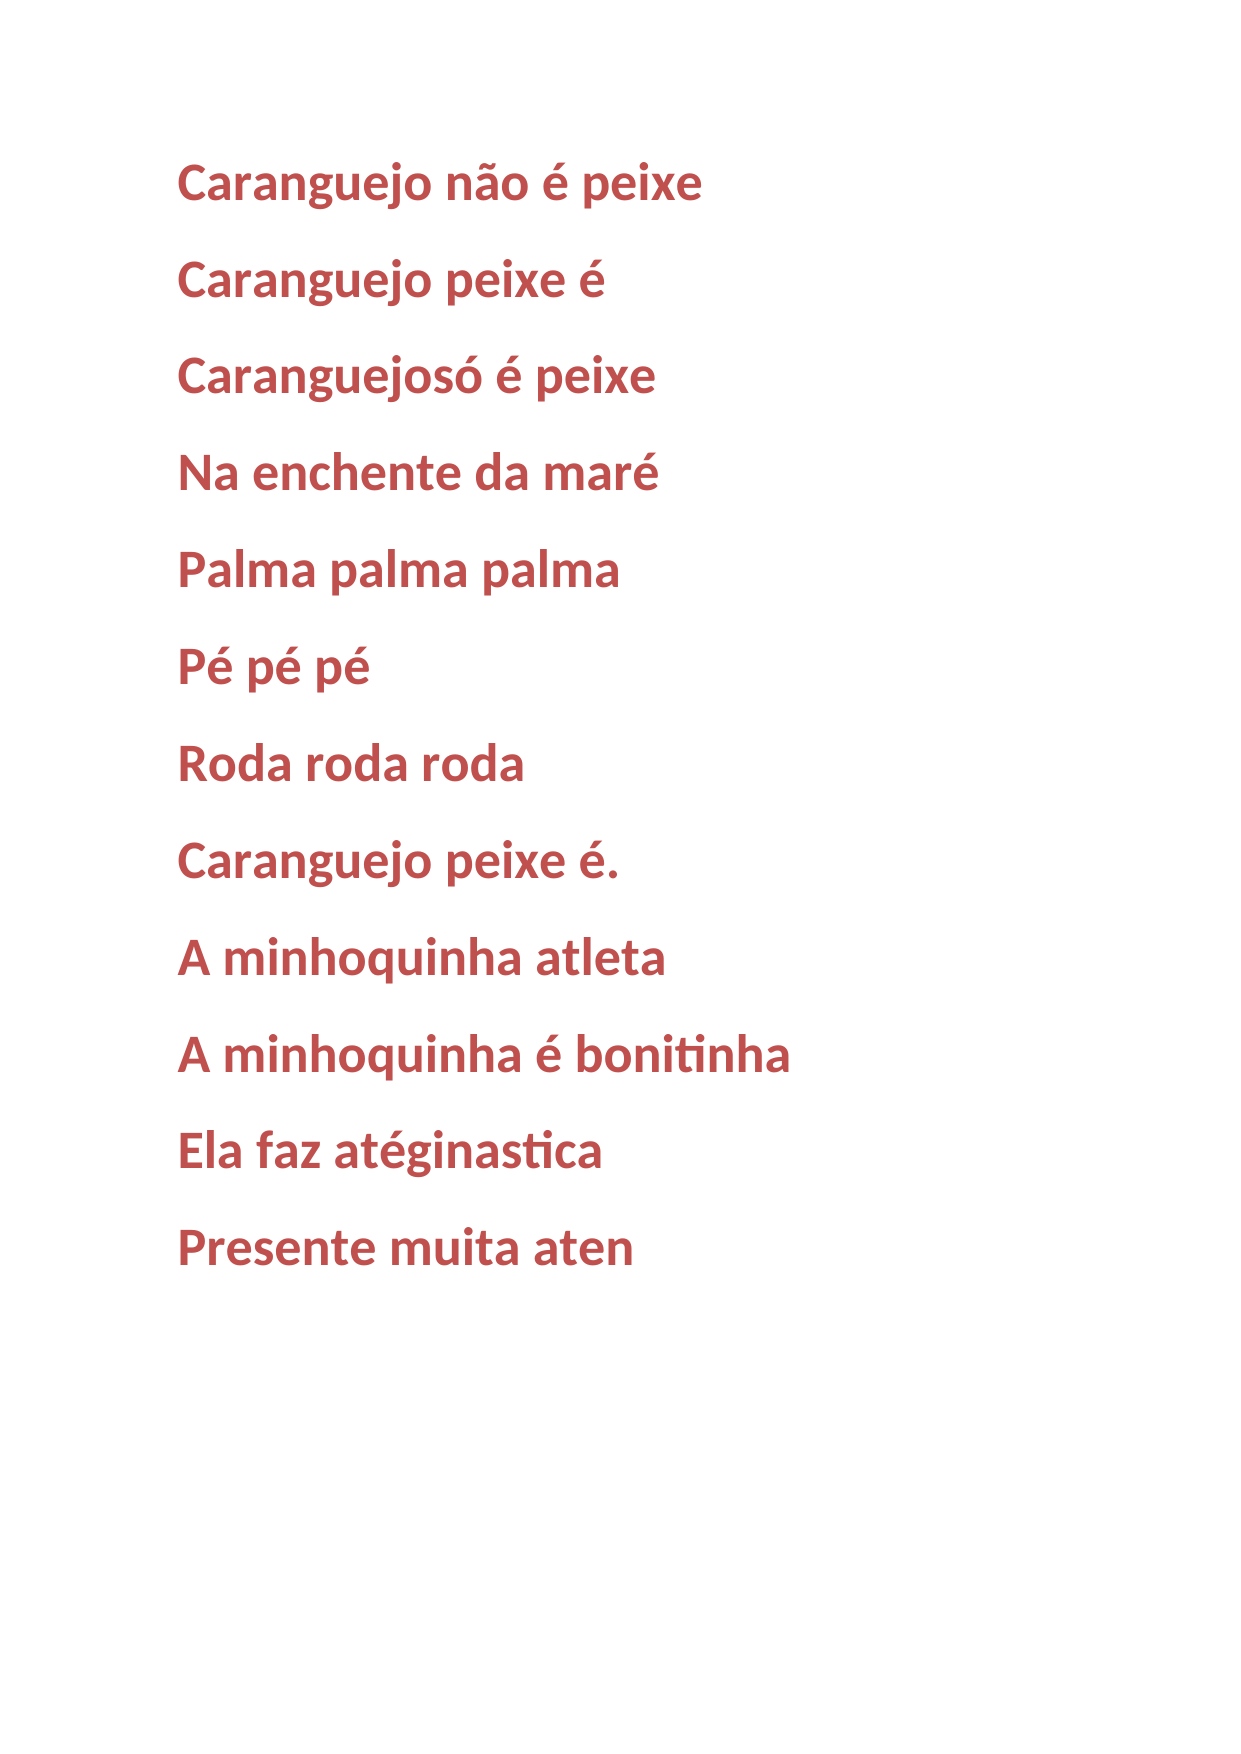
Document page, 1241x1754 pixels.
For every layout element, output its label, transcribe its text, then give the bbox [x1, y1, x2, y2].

text A minhoquinha é bonitinha [177, 1019, 1063, 1086]
text Na enchente da maré [177, 438, 1063, 504]
text Caranguejo não é peixe [177, 148, 1063, 214]
text Ela faz atéginastica [177, 1116, 1063, 1182]
text Pé pé pé [177, 632, 1063, 698]
text A minhoquinha atleta [177, 923, 1063, 989]
text Roda roda roda [177, 729, 1063, 795]
text Presente muita aten [177, 1213, 1063, 1279]
text Caranguejo peixe é. [177, 826, 1063, 892]
text Caranguejosó é peixe [177, 341, 1063, 407]
text Caranguejo peixe é [177, 244, 1063, 311]
text Palma palma palma [177, 535, 1063, 601]
